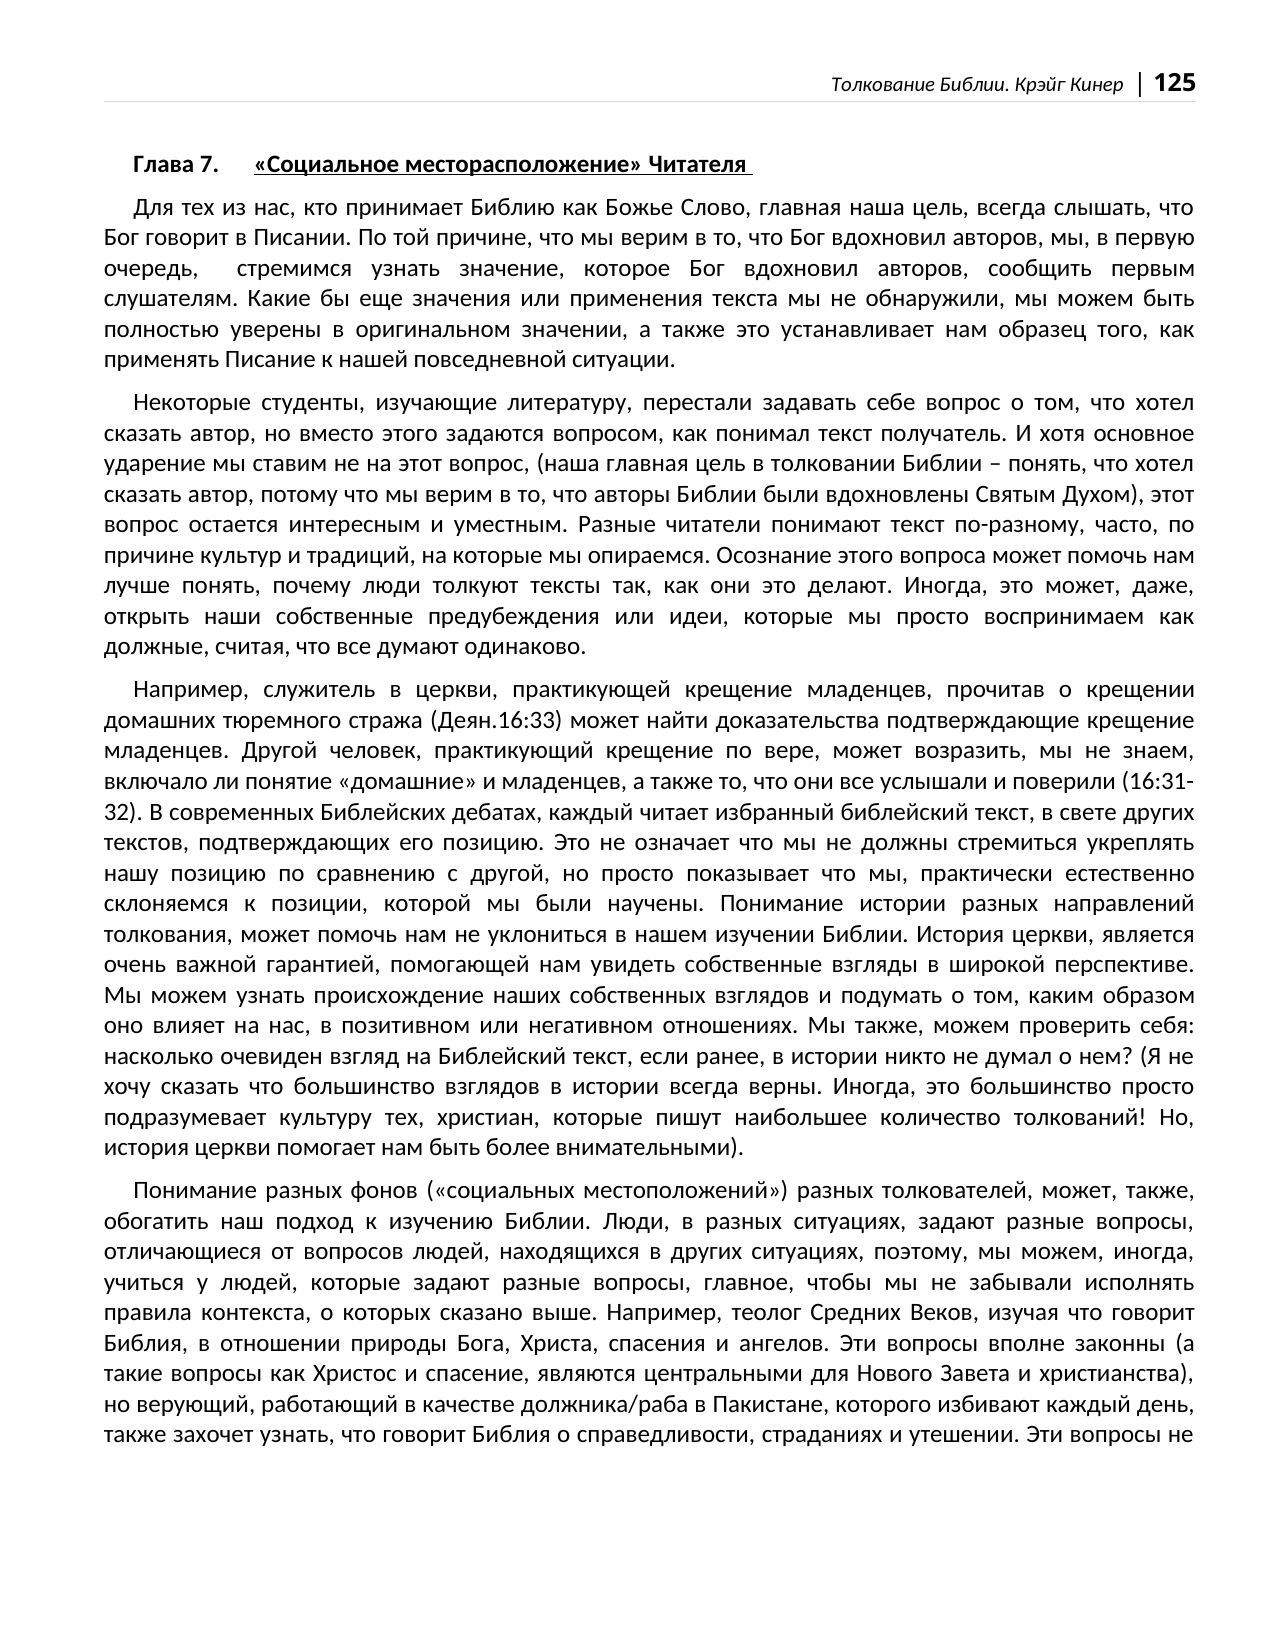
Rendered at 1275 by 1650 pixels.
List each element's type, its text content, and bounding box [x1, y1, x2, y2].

text Например, служитель в церкви, практикующей крещение младенцев, прочитав о крещении домашних тюремного стража (Деян.16:33) может найти доказательства подтверждающие крещение младенцев. Другой человек, практикующий крещение по вере, может возразить, мы не знаем, включало ли понятие «домашние» и младенцев, а также то, что они все услышали и поверили (16:31-32). В современных Библейских дебатах, каждый читает избранный библейский текст, в свете других текстов, подтверждающих его позицию. Это не означает что мы не должны стремиться укреплять нашу позицию по сравнению с другой, но просто показывает что мы, практически естественно склоняемся к позиции, которой мы были научены. Понимание истории разных направлений толкования, может помочь нам не уклониться в нашем изучении Библии. История церкви, является очень важной гарантией, помогающей нам увидеть собственные взгляды в широкой перспективе. Мы можем узнать происхождение наших собственных взглядов и подумать о том, каким образом оно влияет на нас, в позитивном или негативном отношениях. Мы также, можем проверить себя: насколько очевиден взгляд на Библейский текст, если ранее, в истории никто не думал о нем? (Я не хочу сказать что большинство взглядов в истории всегда верны. Иногда, это большинство просто подразумевает культуру тех, христиан, которые пишут наибольшее количество толкований! Но, история церкви помогает нам быть более внимательными). [103, 673, 1196, 1162]
text Некоторые студенты, изучающие литературу, перестали задавать себе вопрос о том, что хотел сказать автор, но вместо этого задаются вопросом, как понимал текст получатель. И хотя основное ударение мы ставим не на этот вопрос, (наша главная цель в толковании Библии – понять, что хотел сказать автор, потому что мы верим в то, что авторы Библии были вдохновлены Святым Духом), этот вопрос остается интересным и уместным. Разные читатели понимают текст по-разному, часто, по причине культур и традиций, на которые мы опираемся. Осознание этого вопроса может помочь нам лучше понять, почему люди толкуют тексты так, как они это делают. Иногда, это может, даже, открыть наши собственные предубеждения или идеи, которые мы просто воспринимаем как должные, считая, что все думают одинаково. [103, 386, 1196, 661]
text Для тех из нас, кто принимает Библию как Божье Слово, главная наша цель, всегда слышать, что Бог говорит в Писании. По той причине, что мы верим в то, что Бог вдохновил авторов, мы, в первую очередь, стремимся узнать значение, которое Бог вдохновил авторов, сообщить первым слушателям. Какие бы еще значения или применения текста мы не обнаружили, мы можем быть полностью уверены в оригинальном значении, а также это устанавливает нам образец того, как применять Писание к нашей повседневной ситуации. [103, 191, 1196, 374]
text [103, 1174, 1196, 1449]
subtitle «Социальное месторасположение» Читателя [103, 148, 1196, 178]
